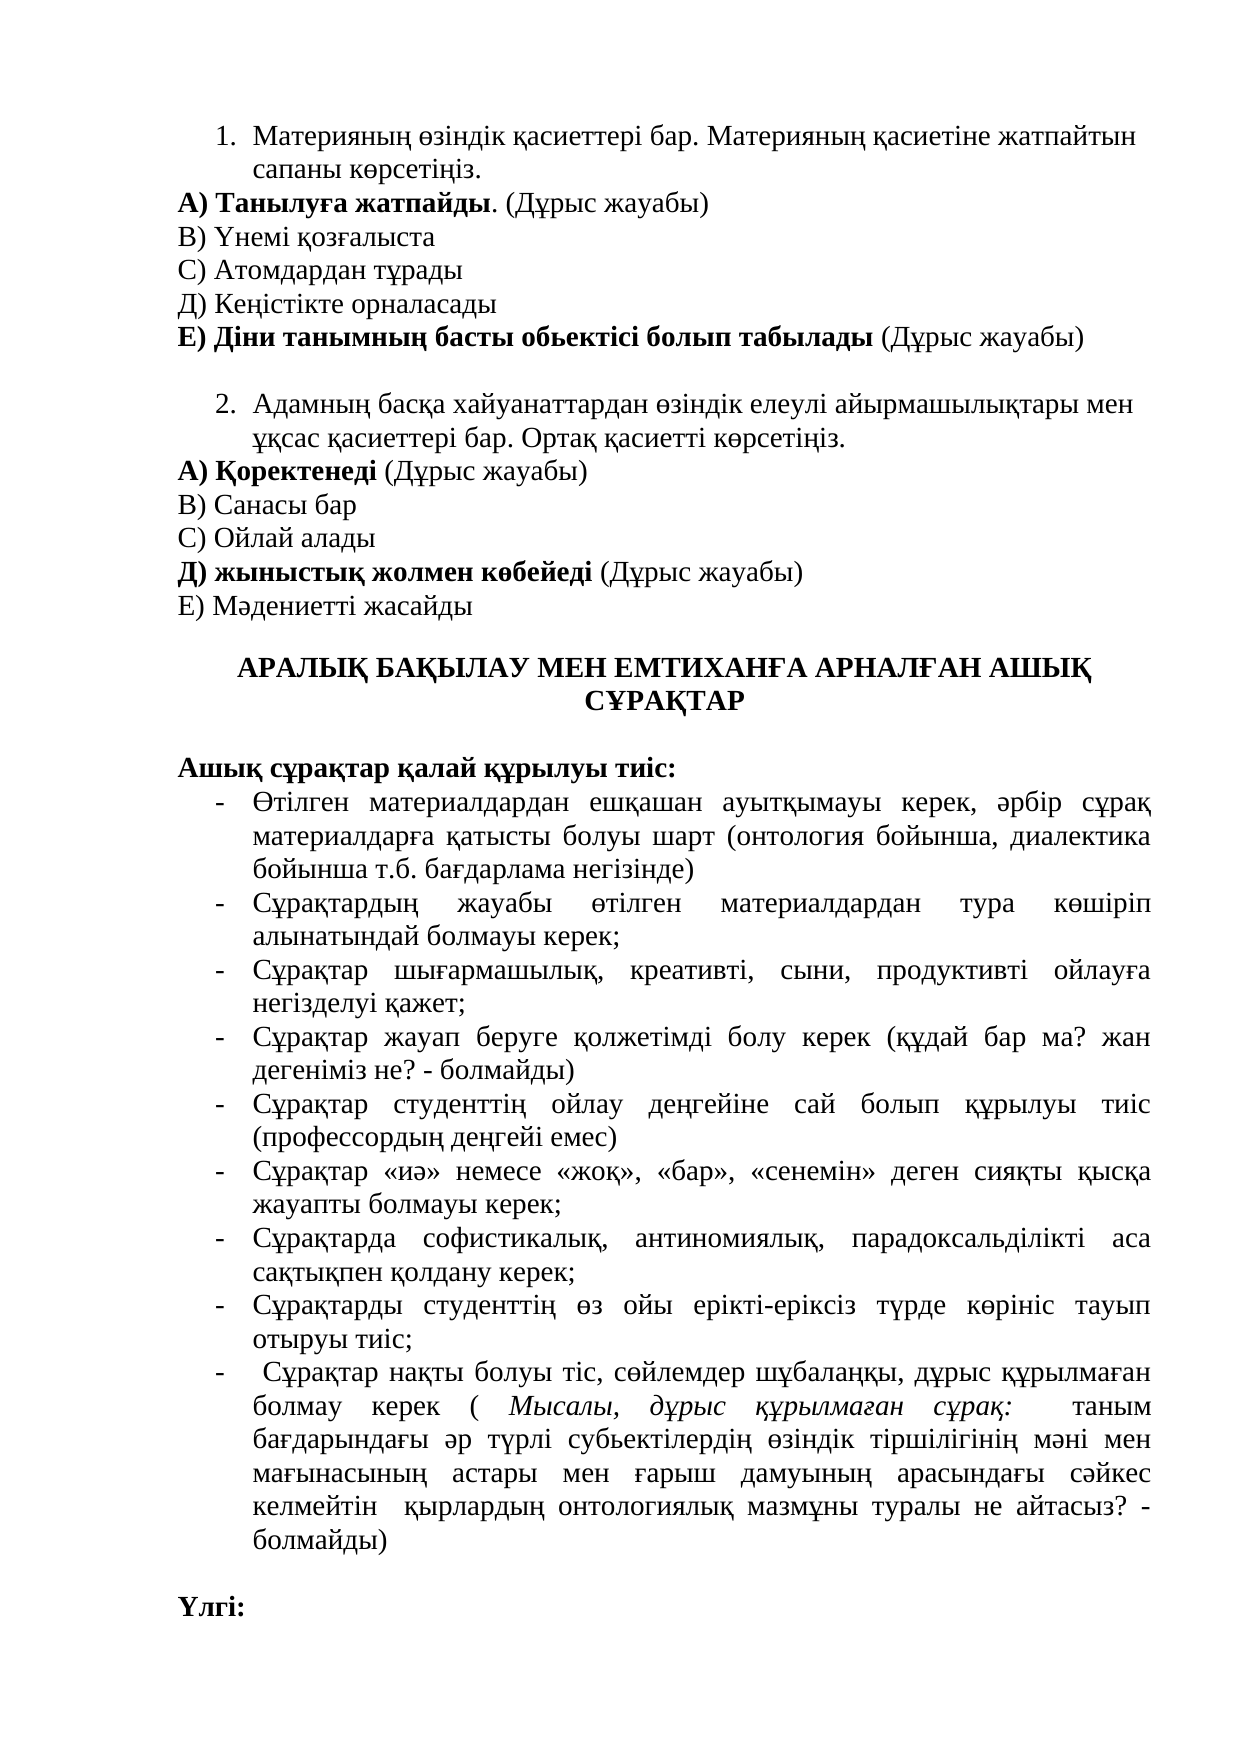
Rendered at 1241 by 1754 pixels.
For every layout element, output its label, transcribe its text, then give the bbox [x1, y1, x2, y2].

text С) Атомдардан тұрады [177, 252, 1152, 286]
text С) Ойлай алады [177, 521, 1152, 554]
list Материяның өзіндік қасиеттері бар. Материяның қасиетіне жатпайтын сапаны көрсетіңіз. [215, 118, 1152, 185]
text А) Танылуға жатпайды. (Дұрыс жауабы) [177, 185, 1152, 219]
text Үлгі: [177, 1589, 1152, 1623]
text Д) Кеңістікте орналасады [177, 286, 1152, 319]
list Сұрақтар жауап беруге қолжетімді болу керек (құдай бар ма? жан дегеніміз не? - болмайды) [215, 1019, 1152, 1086]
list Сұрақтарды студенттің өз ойы ерікті-еріксіз түрде көрініс тауып отыруы тиіс; [215, 1287, 1152, 1354]
text Д) жыныстық жолмен көбейеді (Дұрыс жауабы) [177, 554, 1152, 588]
text В) Үнемі қозғалыста [177, 219, 1152, 252]
text Е) Діни танымның басты обьектісі болып табылады (Дұрыс жауабы) [177, 319, 1152, 353]
list Сұрақтар студенттің ойлау деңгейіне сай болып құрылуы тиіс (профессордың деңгейі емес) [215, 1086, 1152, 1153]
list Сұрақтар шығармашылық, креативті, сыни, продуктивті ойлауға негізделуі қажет; [215, 952, 1152, 1019]
text В) Санасы бар [177, 487, 1152, 521]
text Е) Мәдениетті жасайды [177, 588, 1152, 621]
list Сұрақтар «иә» немесе «жоқ», «бар», «сенемін» деген сияқты қысқа жауапты болмауы керек; [215, 1153, 1152, 1220]
text АРАЛЫҚ БАҚЫЛАУ МЕН ЕМТИХАНҒА АРНАЛҒАН АШЫҚ СҰРАҚТАР [177, 650, 1152, 717]
list Сұрақтар нақты болуы тіс, сөйлемдер шұбалаңқы, дұрыс құрылмаған болмау керек ( Мысалы, дұрыс құрылмаған сұрақ: таным бағдарындағы әр түрлі субьектілердің өзіндік тіршілігінің мәні мен мағынасының астары мен ғарыш дамуының арасындағы сәйкес келмейтін қырлардың онтологиялық мазмұны туралы не айтасыз? - болмайды) [215, 1354, 1152, 1556]
text А) Қоректенеді (Дұрыс жауабы) [177, 453, 1152, 487]
list Сұрақтардың жауабы өтілген материалдардан тура көшіріп алынатындай болмауы керек; [215, 885, 1152, 952]
text Ашық сұрақтар қалай құрылуы тиіс: [177, 751, 1152, 784]
list Сұрақтарда софистикалық, антиномиялық, парадоксальділікті аса сақтықпен қолдану керек; [215, 1220, 1152, 1287]
list Адамның басқа хайуанаттардан өзіндік елеулі айырмашылықтары мен ұқсас қасиеттері бар. Ортақ қасиетті көрсетіңіз. [215, 386, 1152, 453]
list Өтілген материалдардан ешқашан ауытқымауы керек, әрбір сұрақ материалдарға қатысты болуы шарт (онтология бойынша, диалектика бойынша т.б. бағдарлама негізінде) [215, 784, 1152, 885]
